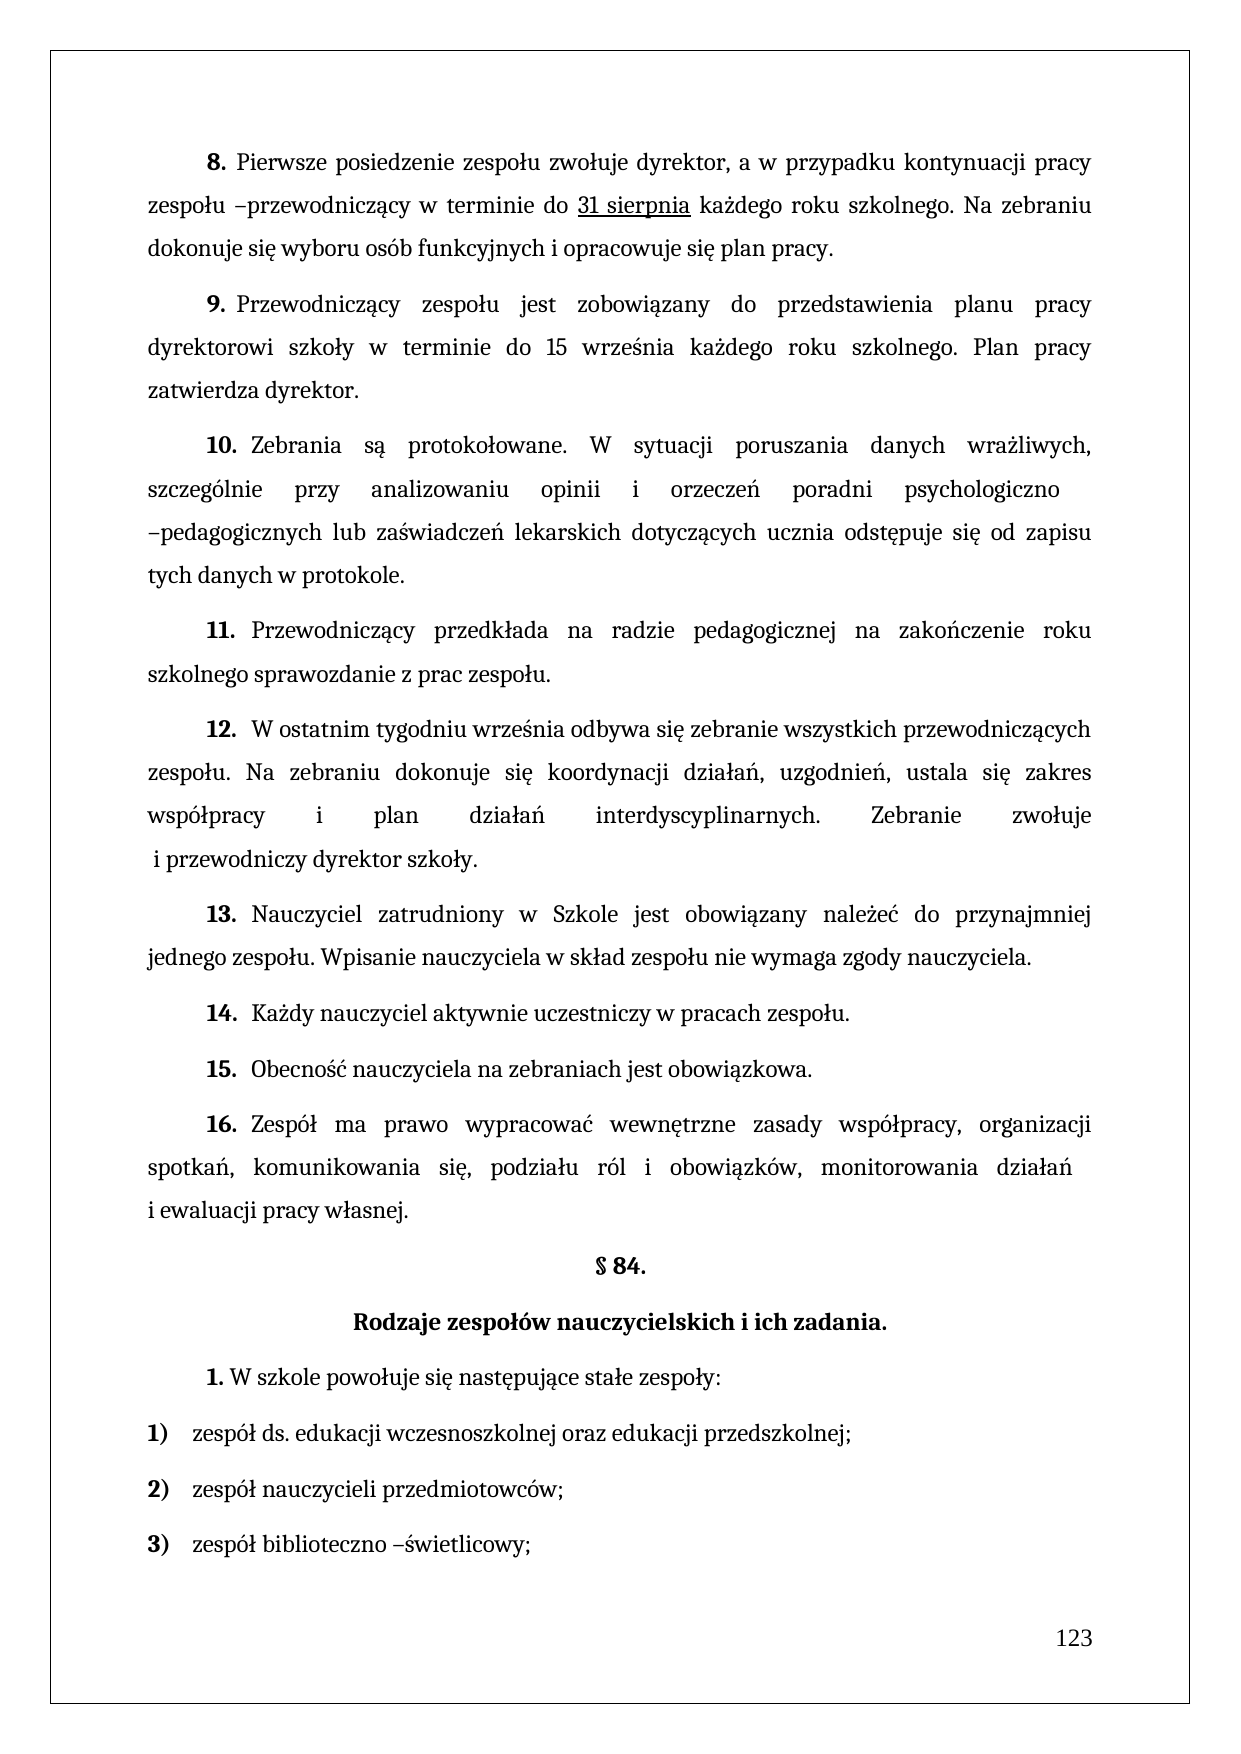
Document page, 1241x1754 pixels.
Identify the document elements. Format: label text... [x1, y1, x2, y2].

list Zebrania są protokołowane. W sytuacji poruszania danych wrażliwych, szczególnie przy analizowaniu opinii i orzeczeń poradni psychologiczno –pedagogicznych lub zaświadczeń lekarskich dotyczących ucznia odstępuje się od zapisu tych danych w protokole. [148, 431, 1093, 589]
list Przewodniczący przedkłada na radzie pedagogicznej na zakończenie roku szkolnego sprawozdanie z prac zespołu. [148, 616, 1093, 688]
list Zespół ma prawo wypracować wewnętrzne zasady współpracy, organizacji spotkań, komunikowania się, podziału ról i obowiązków, monitorowania działań i ewaluacji pracy własnej. [148, 1110, 1093, 1225]
list zespół nauczycieli przedmiotowców; [148, 1474, 1093, 1503]
text Rodzaje zespołów nauczycielskich i ich zadania. [148, 1308, 1093, 1336]
list W ostatnim tygodniu września odbywa się zebranie wszystkich przewodniczących zespołu. Na zebraniu dokonuje się koordynacji działań, uzgodnień, ustala się zakres współpracy i plan działań interdyscyplinarnych. Zebranie zwołuje i przewodniczy dyrektor szkoły. [148, 715, 1093, 873]
text 1. W szkole powołuje się następujące stałe zespoły: [148, 1363, 1093, 1392]
list Obecność nauczyciela na zebraniach jest obowiązkowa. [148, 1054, 1093, 1083]
list zespół ds. edukacji wczesnoszkolnej oraz edukacji przedszkolnej; [148, 1419, 1093, 1448]
list Nauczyciel zatrudniony w Szkole jest obowiązany należeć do przynajmniej jednego zespołu. Wpisanie nauczyciela w skład zespołu nie wymaga zgody nauczyciela. [148, 900, 1093, 972]
list zespół biblioteczno –świetlicowy; [148, 1530, 1093, 1559]
text § 84. [148, 1252, 1093, 1281]
list Każdy nauczyciel aktywnie uczestniczy w pracach zespołu. [148, 999, 1093, 1028]
list Pierwsze posiedzenie zespołu zwołuje dyrektor, a w przypadku kontynuacji pracy zespołu –przewodniczący w terminie do 31 sierpnia każdego roku szkolnego. Na zebraniu dokonuje się wyboru osób funkcyjnych i opracowuje się plan pracy. [148, 148, 1093, 263]
list Przewodniczący zespołu jest zobowiązany do przedstawienia planu pracy dyrektorowi szkoły w terminie do 15 września każdego roku szkolnego. Plan pracy zatwierdza dyrektor. [148, 289, 1093, 404]
